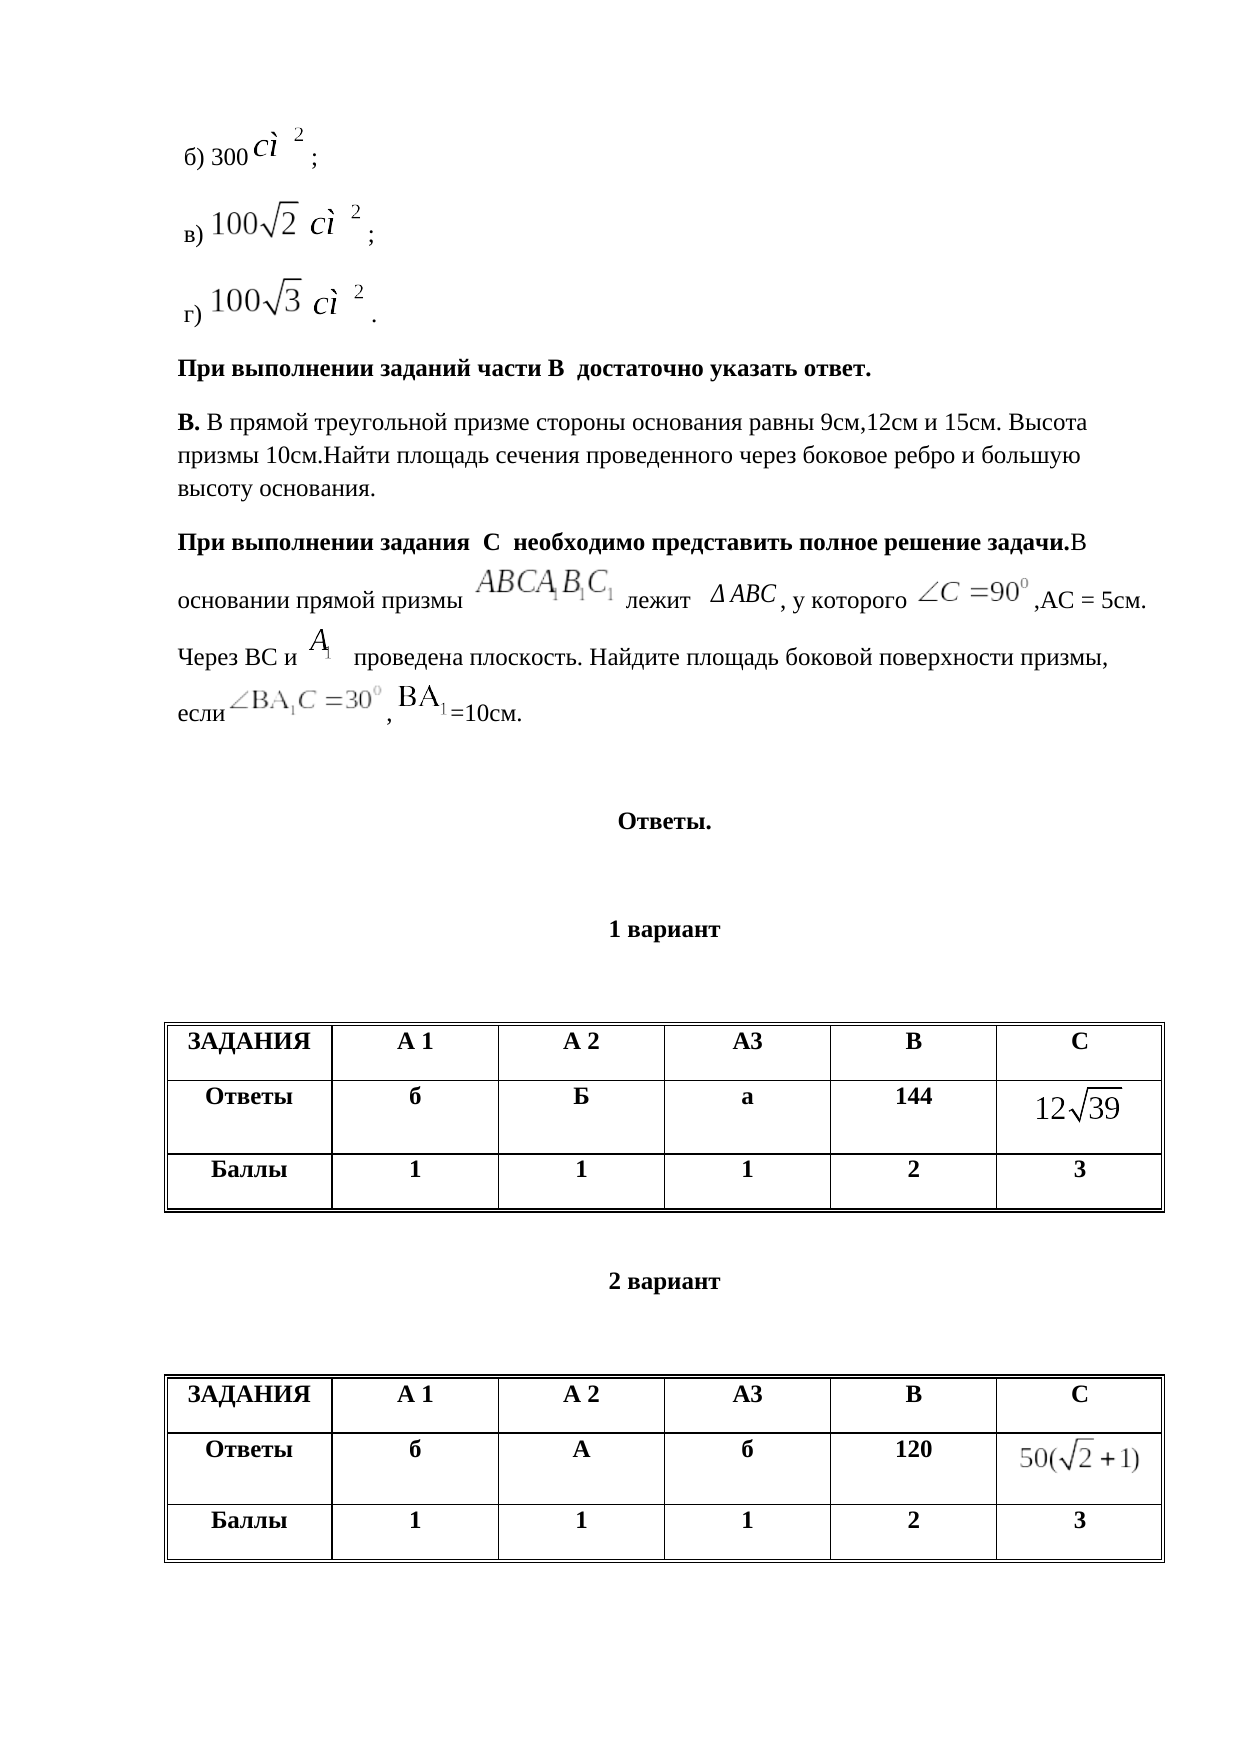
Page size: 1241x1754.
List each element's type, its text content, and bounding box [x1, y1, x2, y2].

table_cell б [333, 1434, 498, 1504]
table_cell А [499, 1434, 664, 1504]
table_header А 2 [499, 1379, 664, 1432]
table_cell 1 [665, 1505, 830, 1559]
text г) . [177, 273, 1152, 328]
text 2 вариант [177, 1266, 1152, 1295]
table_header А 2 [499, 1026, 664, 1080]
text В. В прямой треугольной призме стороны основания равны 9см,12см и 15см. Высота призмы 10см.Найти площадь сечения проведенного через боковое ребро и большую высоту основания. [177, 407, 1152, 502]
table_cell 144 [831, 1081, 996, 1153]
table_cell 1 [333, 1155, 498, 1208]
table_cell 3 [997, 1505, 1161, 1559]
table_cell [997, 1434, 1161, 1504]
table_cell 1 [499, 1155, 664, 1208]
table_cell 1 [665, 1155, 830, 1208]
table_header А3 [665, 1379, 830, 1432]
table_header Задания [168, 1026, 331, 1080]
table_cell Ответы [168, 1434, 331, 1504]
table_header А 1 [333, 1026, 498, 1080]
text При выполнении заданий части В достаточно указать ответ. [177, 353, 1152, 382]
table_header В [831, 1026, 996, 1080]
table_header С [997, 1026, 1161, 1080]
table_cell 1 [333, 1505, 498, 1559]
text б) 300; [177, 118, 1152, 170]
text Ответы. [177, 806, 1152, 835]
table_cell Баллы [168, 1505, 331, 1559]
table_header С [997, 1379, 1161, 1432]
table_cell Баллы [168, 1155, 331, 1208]
table_header В [831, 1379, 996, 1432]
text При выполнении задания С необходимо представить полное решение задачи.В основании прямой призмы лежит , у которого ,АС = 5см. Через ВС и проведена плоскость. Найдите площадь боковой поверхности призмы, если,=10см. [177, 527, 1152, 727]
table_cell 120 [831, 1434, 996, 1504]
table_cell 2 [831, 1505, 996, 1559]
table_cell 3 [997, 1155, 1161, 1208]
table_header А3 [665, 1026, 830, 1080]
table_cell 2 [831, 1155, 996, 1208]
table_cell 1 [499, 1505, 664, 1559]
table_cell Ответы [168, 1081, 331, 1153]
table_header Задания [168, 1379, 331, 1432]
text 1 вариант [177, 914, 1152, 943]
table_cell [997, 1081, 1161, 1153]
table_cell а [665, 1081, 830, 1153]
table_header А 1 [333, 1379, 498, 1432]
table_cell б [333, 1081, 498, 1153]
text в) ; [177, 196, 1152, 248]
table_cell Б [499, 1081, 664, 1153]
table_cell б [665, 1434, 830, 1504]
